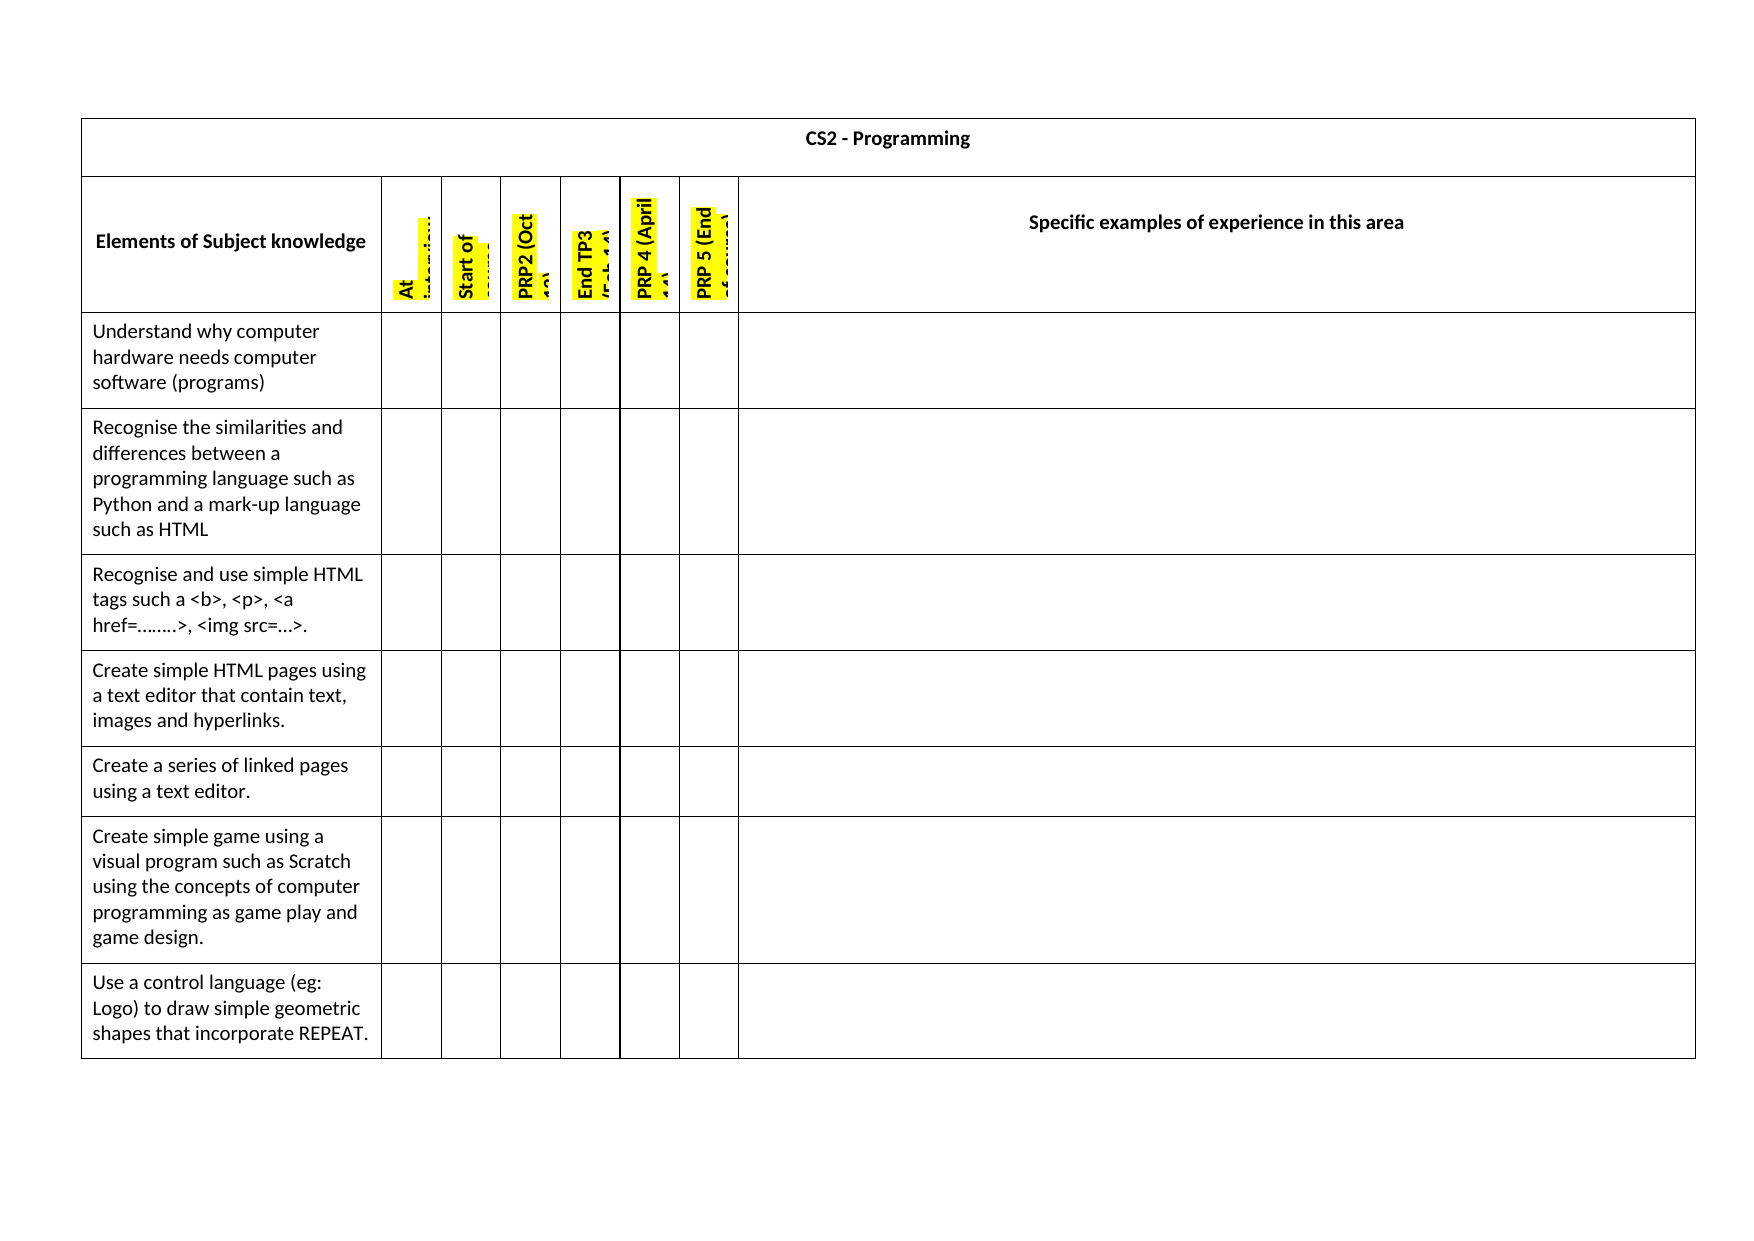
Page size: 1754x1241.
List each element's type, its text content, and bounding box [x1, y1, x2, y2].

table_cell Elements of Subject knowledge [82, 177, 381, 312]
table_cell Create a series of linked pages using a text editor. [82, 747, 381, 816]
table_cell [442, 817, 500, 962]
table_cell Start of course [442, 177, 500, 312]
table_cell Recognise the similarities and differences between a programming language such as Python and a mark-up language such as HTML [82, 409, 381, 554]
table_cell [382, 313, 441, 407]
table_cell Create simple game using a visual program such as Scratch using the concepts of computer programming as game play and game design. [82, 817, 381, 962]
table_cell [442, 409, 500, 554]
table_cell [501, 313, 560, 407]
table_cell [382, 747, 441, 816]
table_cell [561, 747, 619, 816]
table_cell [739, 747, 1695, 816]
table_cell Recognise and use simple HTML tags such a <b>, <p>, <a href=……..>, <img src=…>. [82, 555, 381, 650]
table_cell [739, 651, 1695, 746]
table_cell [680, 555, 738, 650]
table_cell [382, 964, 441, 1058]
table_cell [501, 555, 560, 650]
table_cell [680, 964, 738, 1058]
table_cell [680, 409, 738, 554]
table_cell [382, 555, 441, 650]
table_cell [621, 409, 679, 554]
table_cell [739, 964, 1695, 1058]
table_cell [621, 964, 679, 1058]
table_cell [442, 747, 500, 816]
table_cell [442, 964, 500, 1058]
table_cell [501, 409, 560, 554]
table_cell [621, 747, 679, 816]
table_cell [739, 555, 1695, 650]
table_cell Create simple HTML pages using a text editor that contain text, images and hyperlinks. [82, 651, 381, 746]
table_cell PRP 5 (End of course) [680, 177, 738, 312]
table_cell [680, 651, 738, 746]
table_cell PRP2 (Oct 13) [501, 177, 560, 312]
table_cell [621, 817, 679, 962]
table_cell [561, 555, 619, 650]
table_cell [561, 964, 619, 1058]
table_cell [442, 555, 500, 650]
table_cell [382, 409, 441, 554]
table_cell [680, 747, 738, 816]
table_cell [739, 409, 1695, 554]
table_cell [621, 555, 679, 650]
table_cell At interview [382, 177, 441, 312]
table_cell [561, 409, 619, 554]
table_cell [501, 964, 560, 1058]
table_cell Understand why computer hardware needs computer software (programs) [82, 313, 381, 407]
table_cell [442, 313, 500, 407]
table_cell [382, 817, 441, 962]
table_cell Specific examples of experience in this area [739, 177, 1695, 312]
table_cell [561, 313, 619, 407]
table_cell [501, 817, 560, 962]
table_cell [739, 313, 1695, 407]
table_cell [561, 817, 619, 962]
table_cell [501, 651, 560, 746]
table_cell [680, 313, 738, 407]
table_cell [739, 817, 1695, 962]
table_cell [442, 651, 500, 746]
table_cell [680, 817, 738, 962]
table_cell [621, 313, 679, 407]
table_cell End TP3 (Feb 14) [561, 177, 619, 312]
table_cell [621, 651, 679, 746]
table_cell PRP 4 (April 14) [621, 177, 679, 312]
table_header CS2 - Programming [82, 119, 1695, 176]
table_cell [501, 747, 560, 816]
table_cell Use a control language (eg: Logo) to draw simple geometric shapes that incorporate REPEAT. [82, 964, 381, 1058]
table_cell [382, 651, 441, 746]
table_cell [561, 651, 619, 746]
